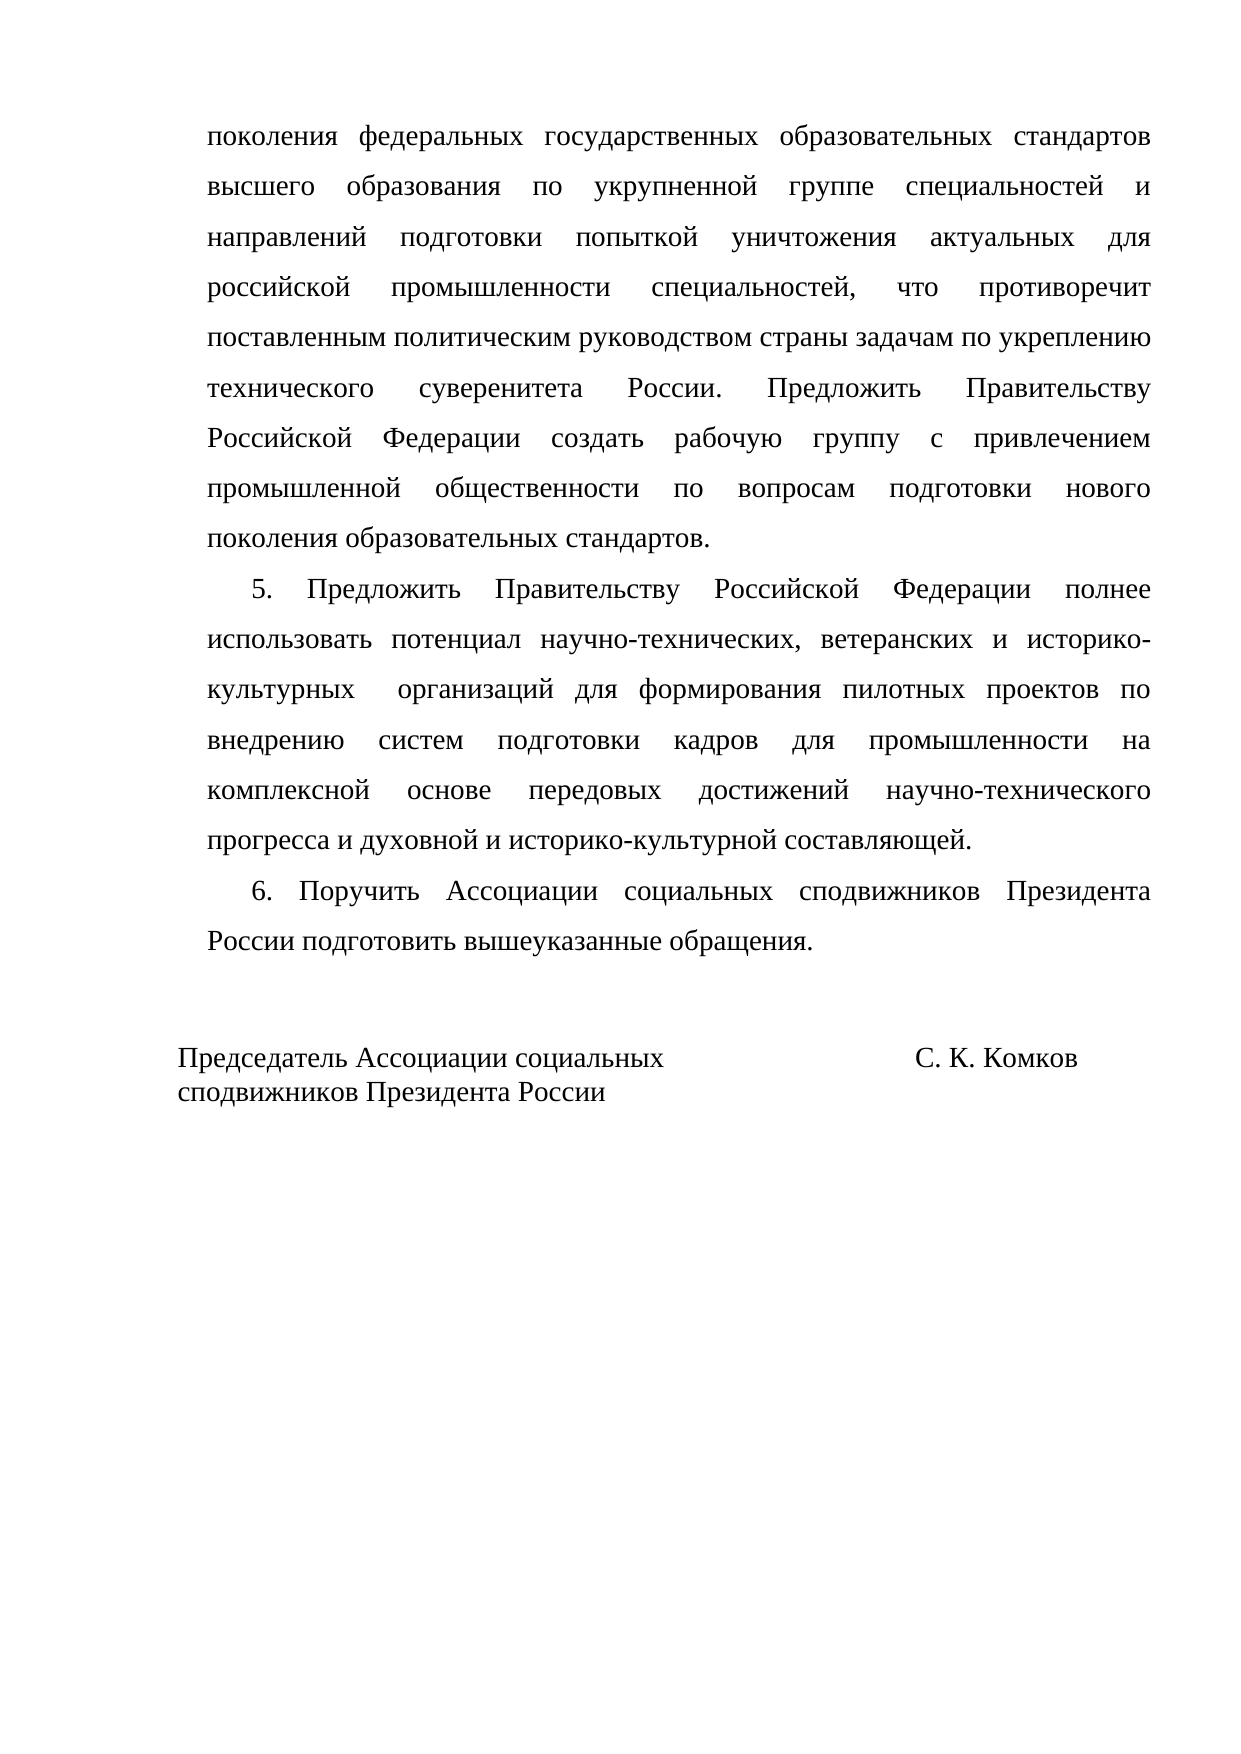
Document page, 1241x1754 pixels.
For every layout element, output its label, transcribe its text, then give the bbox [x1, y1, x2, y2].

text сподвижников Президента России [177, 1074, 1152, 1108]
text 5. Предложить Правительству Российской Федерации полнее использовать потенциал научно-технических, ветеранских и историко-культурных организаций для формирования пилотных проектов по внедрению систем подготовки кадров для промышленности на комплексной основе передовых достижений научно-технического прогресса и духовной и историко-культурной составляющей. [207, 571, 1152, 856]
text 6. Поручить Ассоциации социальных сподвижников Президента России подготовить вышеуказанные обращения. [207, 873, 1152, 957]
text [207, 118, 1152, 554]
text Председатель Ассоциации социальных С. К. Комков [177, 1041, 1152, 1074]
